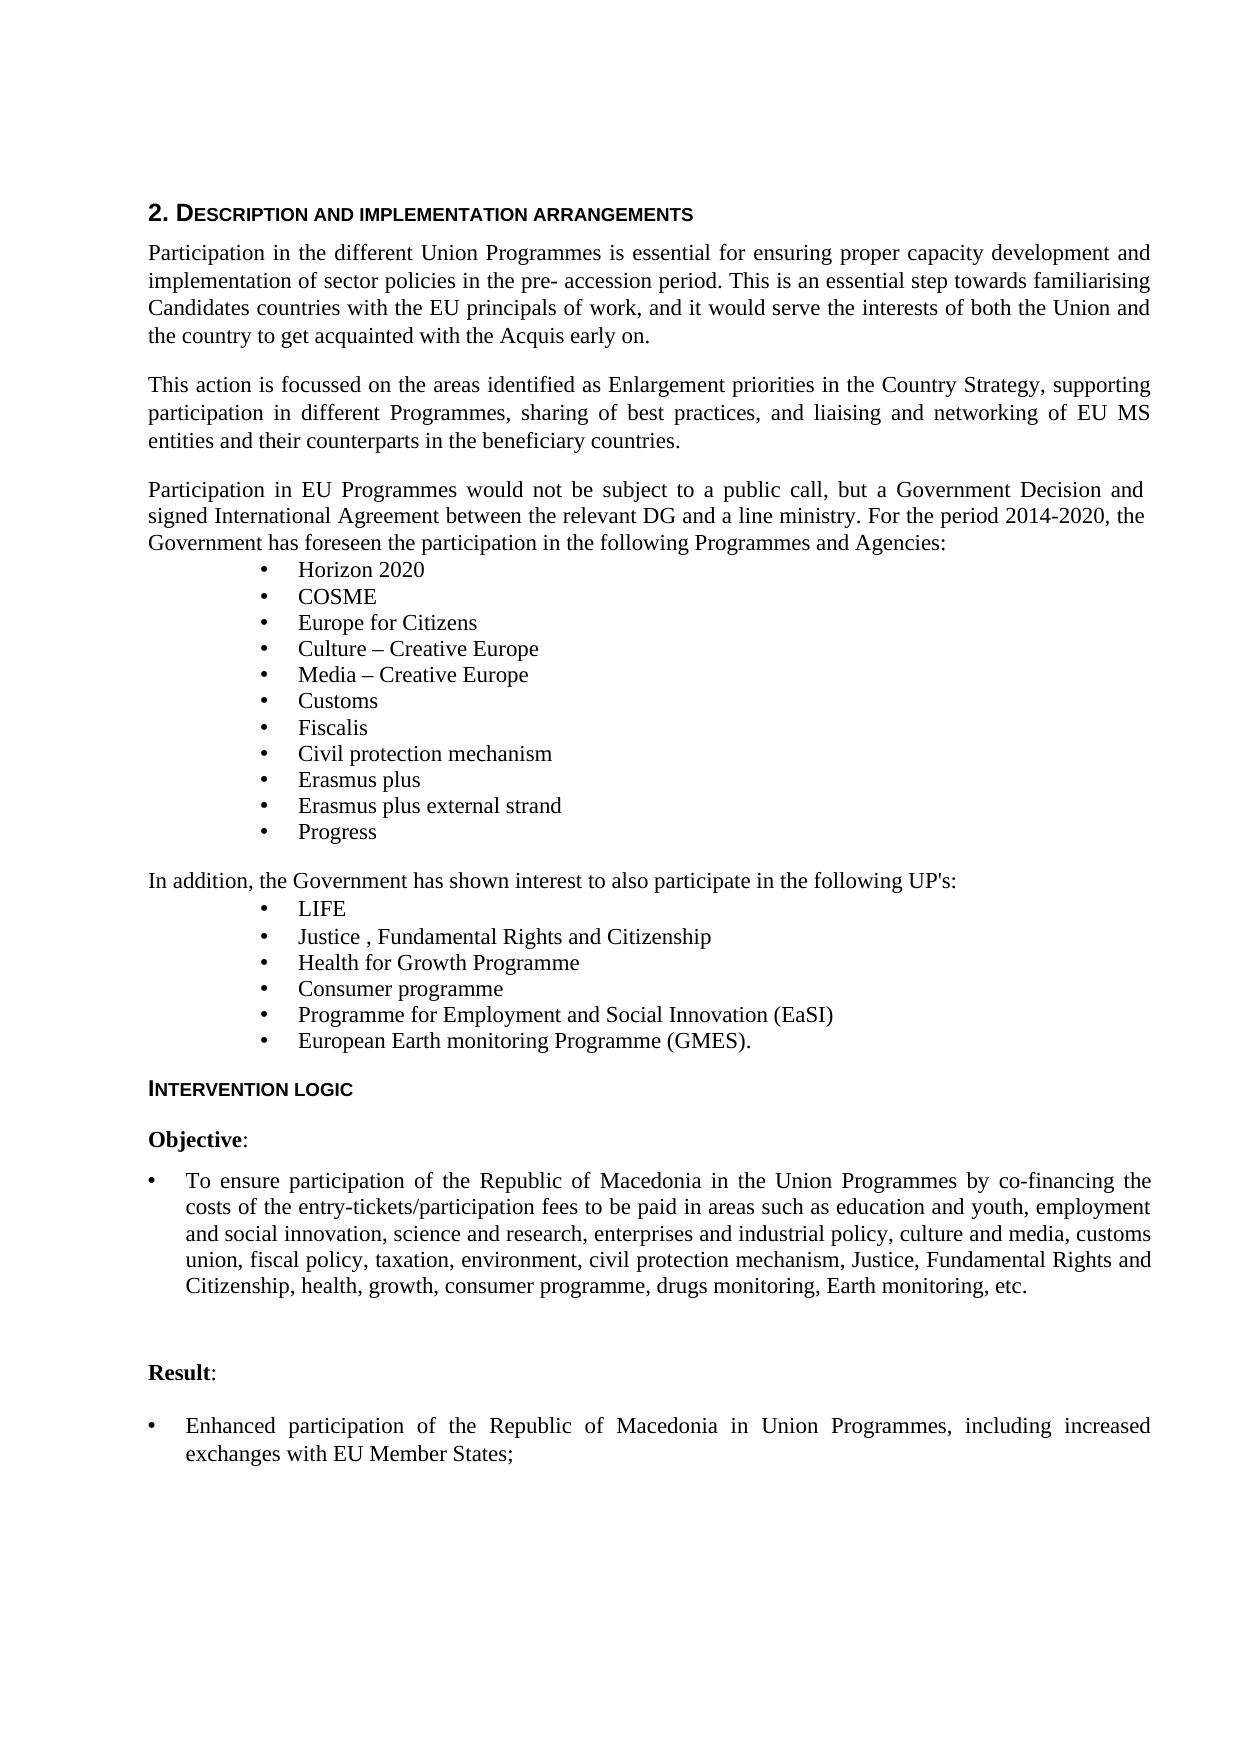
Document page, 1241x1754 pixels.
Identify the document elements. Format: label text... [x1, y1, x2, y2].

list Civil protection mechanism [260, 740, 1153, 766]
list Culture – Creative Europe [260, 636, 1153, 662]
list COSME [260, 584, 1153, 610]
list Erasmus plus external strand [260, 792, 1153, 818]
list Media – Creative Europe [260, 662, 1153, 688]
list European Earth monitoring Programme (GMES). [260, 1027, 1153, 1053]
list Enhanced participation of the Republic of Macedonia in Union Programmes, including increased exchanges with EU Member States; [148, 1412, 1153, 1467]
list Horizon 2020 [260, 556, 1153, 582]
list Progress [260, 818, 1153, 844]
text Participation in the different Union Programmes is essential for ensuring proper capacity development and implementation of sector policies in the pre- accession period. This is an essential step towards familiarising Candidates countries with the EU principals of work, and it would serve the interests of both the Union and the country to get acquainted with the Acquis early on. [148, 239, 1153, 348]
text In addition, the Government has shown interest to also participate in the following UP's: [148, 867, 1153, 894]
text Result: [148, 1359, 1153, 1385]
list Health for Growth Programme [260, 949, 1153, 975]
text This action is focussed on the areas identified as Enlargement priorities in the Country Strategy, supporting participation in different Programmes, sharing of best practices, and liaising and networking of EU MS entities and their counterparts in the beneficiary countries. [148, 371, 1153, 453]
text Participation in EU Programmes would not be subject to a public call, but a Government Decision and signed International Agreement between the relevant DG and a line ministry. For the period 2014-2020, the Government has foreseen the participation in the following Programmes and Agencies: [148, 476, 1146, 556]
text INTERVENTION LOGIC [148, 1075, 1153, 1101]
list Programme for Employment and Social Innovation (EaSI) [260, 1001, 1153, 1027]
text 2. DESCRIPTION AND IMPLEMENTATION ARRANGEMENTS [148, 198, 1153, 227]
list Justice , Fundamental Rights and Citizenship [260, 923, 1153, 949]
list Erasmus plus [260, 766, 1153, 792]
list Fiscalis [260, 714, 1153, 740]
list To ensure participation of the Republic of Macedonia in the Union Programmes by co-financing the costs of the entry-tickets/participation fees to be paid in areas such as education and youth, employment and social innovation, science and research, enterprises and industrial policy, culture and media, customs union, fiscal policy, taxation, environment, civil protection mechanism, Justice, Fundamental Rights and Citizenship, health, growth, consumer programme, drugs monitoring, Earth monitoring, etc. [148, 1167, 1153, 1299]
list LIFE [260, 895, 1153, 922]
list Consumer programme [260, 975, 1153, 1001]
list Customs [260, 688, 1153, 714]
list Europe for Citizens [260, 610, 1153, 636]
text Objective: [148, 1126, 1153, 1152]
